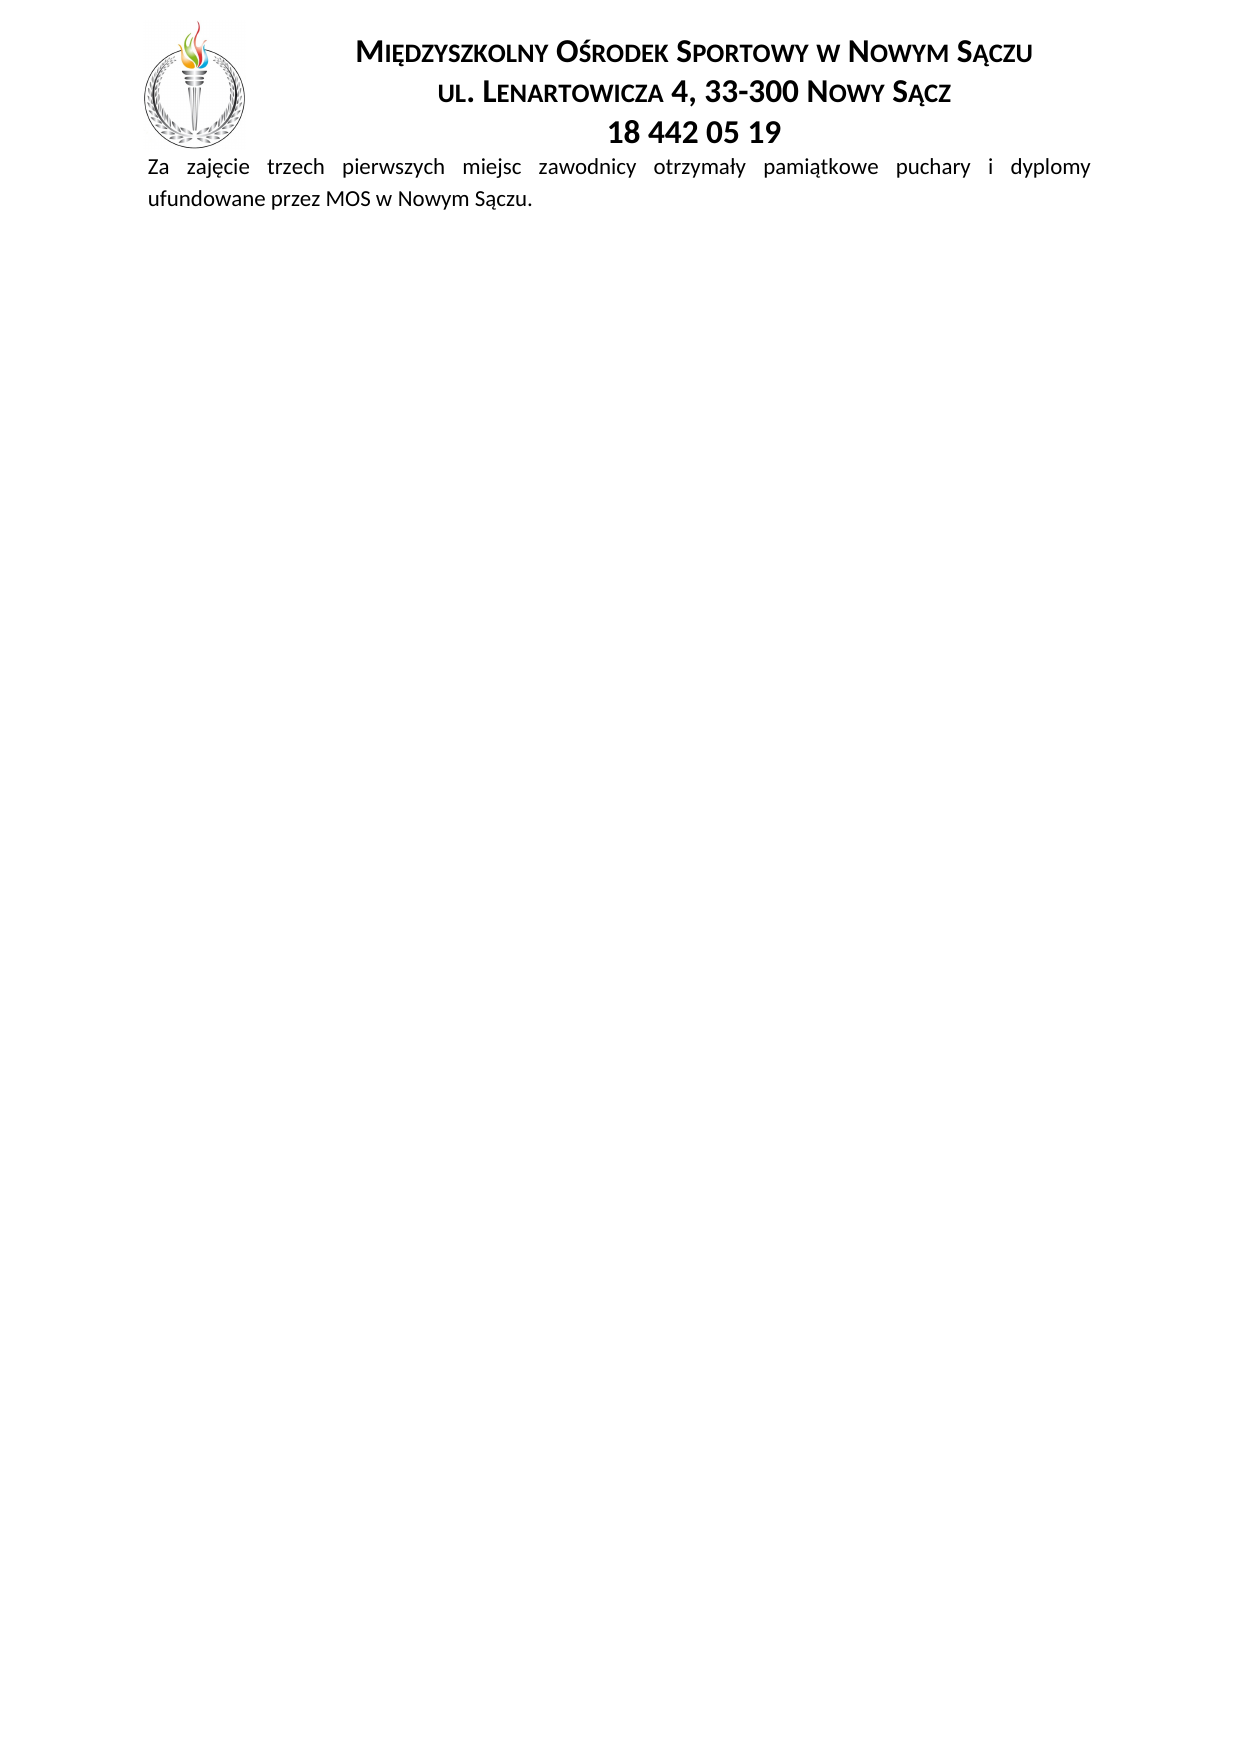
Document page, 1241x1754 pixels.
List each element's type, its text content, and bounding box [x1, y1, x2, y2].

text Za zajęcie trzech pierwszych miejsc zawodnicy otrzymały pamiątkowe puchary i dyplomy ufundowane przez MOS w Nowym Sączu. [148, 152, 1093, 212]
picture [142, 20, 246, 149]
